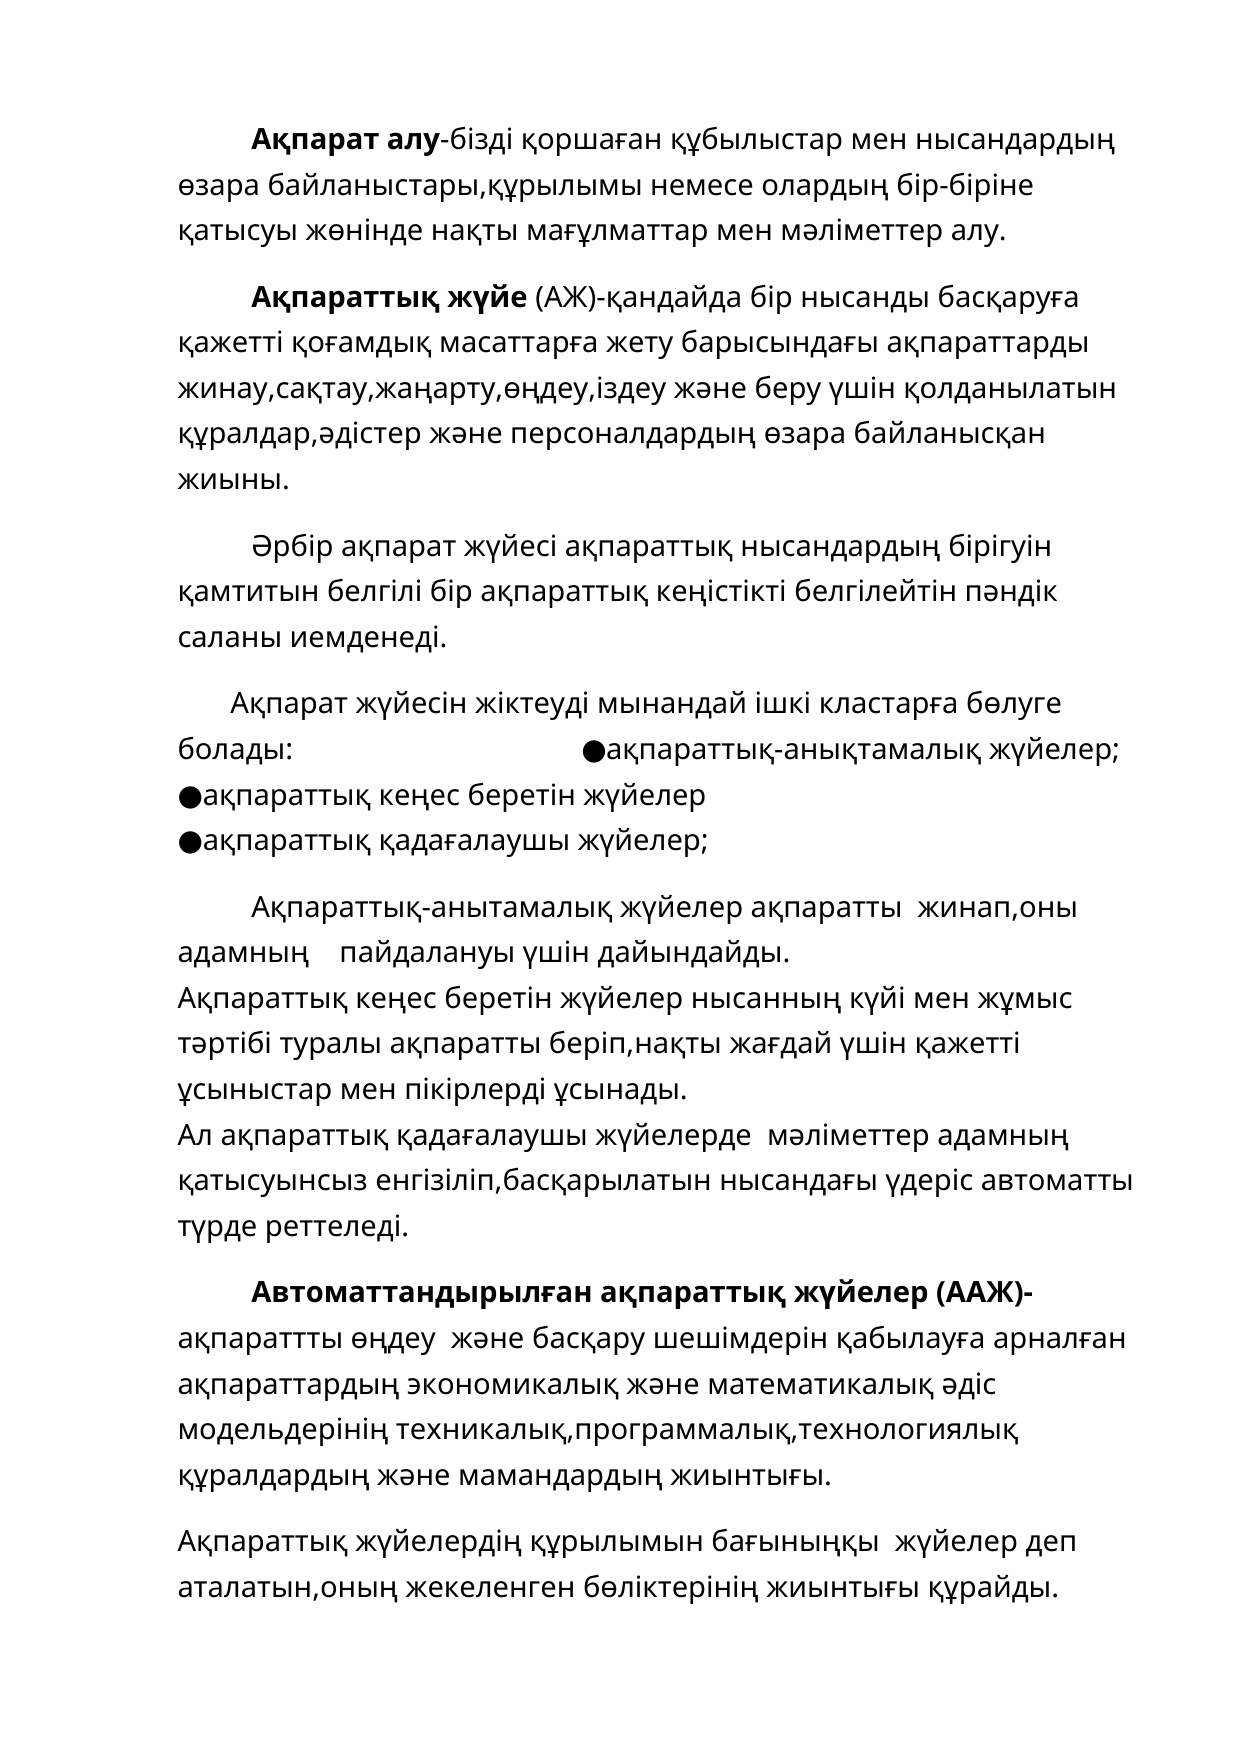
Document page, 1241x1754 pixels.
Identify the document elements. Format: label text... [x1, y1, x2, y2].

text Ақпарат жүйесін жіктеуді мынандай ішкі кластарға бөлуге болады: ●ақпараттық-анықтамалық жүйелер; ●ақпараттық кеңес беретін жүйелер ●ақпараттық қадағалаушы жүйелер; [177, 682, 1152, 859]
text Ақпараттық жүйелердің құрылымын бағыныңқы жүйелер деп аталатын,оның жекеленген бөліктерінің жиынтығы құрайды. [177, 1521, 1152, 1606]
text Ақпараттық-анытамалық жүйелер ақпаратты жинап,оны адамның пайдалануы үшін дайындайды. Ақпараттық кеңес беретін жүйелер нысанның күйі мен жұмыс тәртібі туралы ақпаратты беріп,нақты жағдай үшін қажетті ұсыныстар мен пікірлерді ұсынады. Ал ақпараттық қадағалаушы жүйелерде мәліметтер адамның қатысуынсыз енгізіліп,басқарылатын нысандағы үдеріс автоматты түрде реттеледі. [177, 886, 1152, 1245]
text Ақпарат алу-бізді қоршаған құбылыстар мен нысандардың өзара байланыстары,құрылымы немесе олардың бір-біріне қатысуы жөнінде нақты мағұлматтар мен мәліметтер алу. [177, 118, 1152, 249]
text Ақпараттық жүйе (АЖ)-қандайда бір нысанды басқаруға қажетті қоғамдық масаттарға жету барысындағы ақпараттарды жинау,сақтау,жаңарту,өңдеу,іздеу және беру үшін қолданылатын құралдар,әдістер және персоналдардың өзара байланысқан жиыны. [177, 276, 1152, 498]
text Әрбір ақпарат жүйесі ақпараттық нысандардың бірігуін қамтитын белгілі бір ақпараттық кеңістікті белгілейтін пәндік саланы иемденеді. [177, 525, 1152, 656]
text Автоматтандырылған ақпараттық жүйелер (ААЖ)-ақпараттты өңдеу және басқару шешімдерін қабылауға арналған ақпараттардың экономикалық және математикалық әдіс модельдерінің техникалық,программалық,технологиялық құралдардың және мамандардың жиынтығы. [177, 1272, 1152, 1494]
